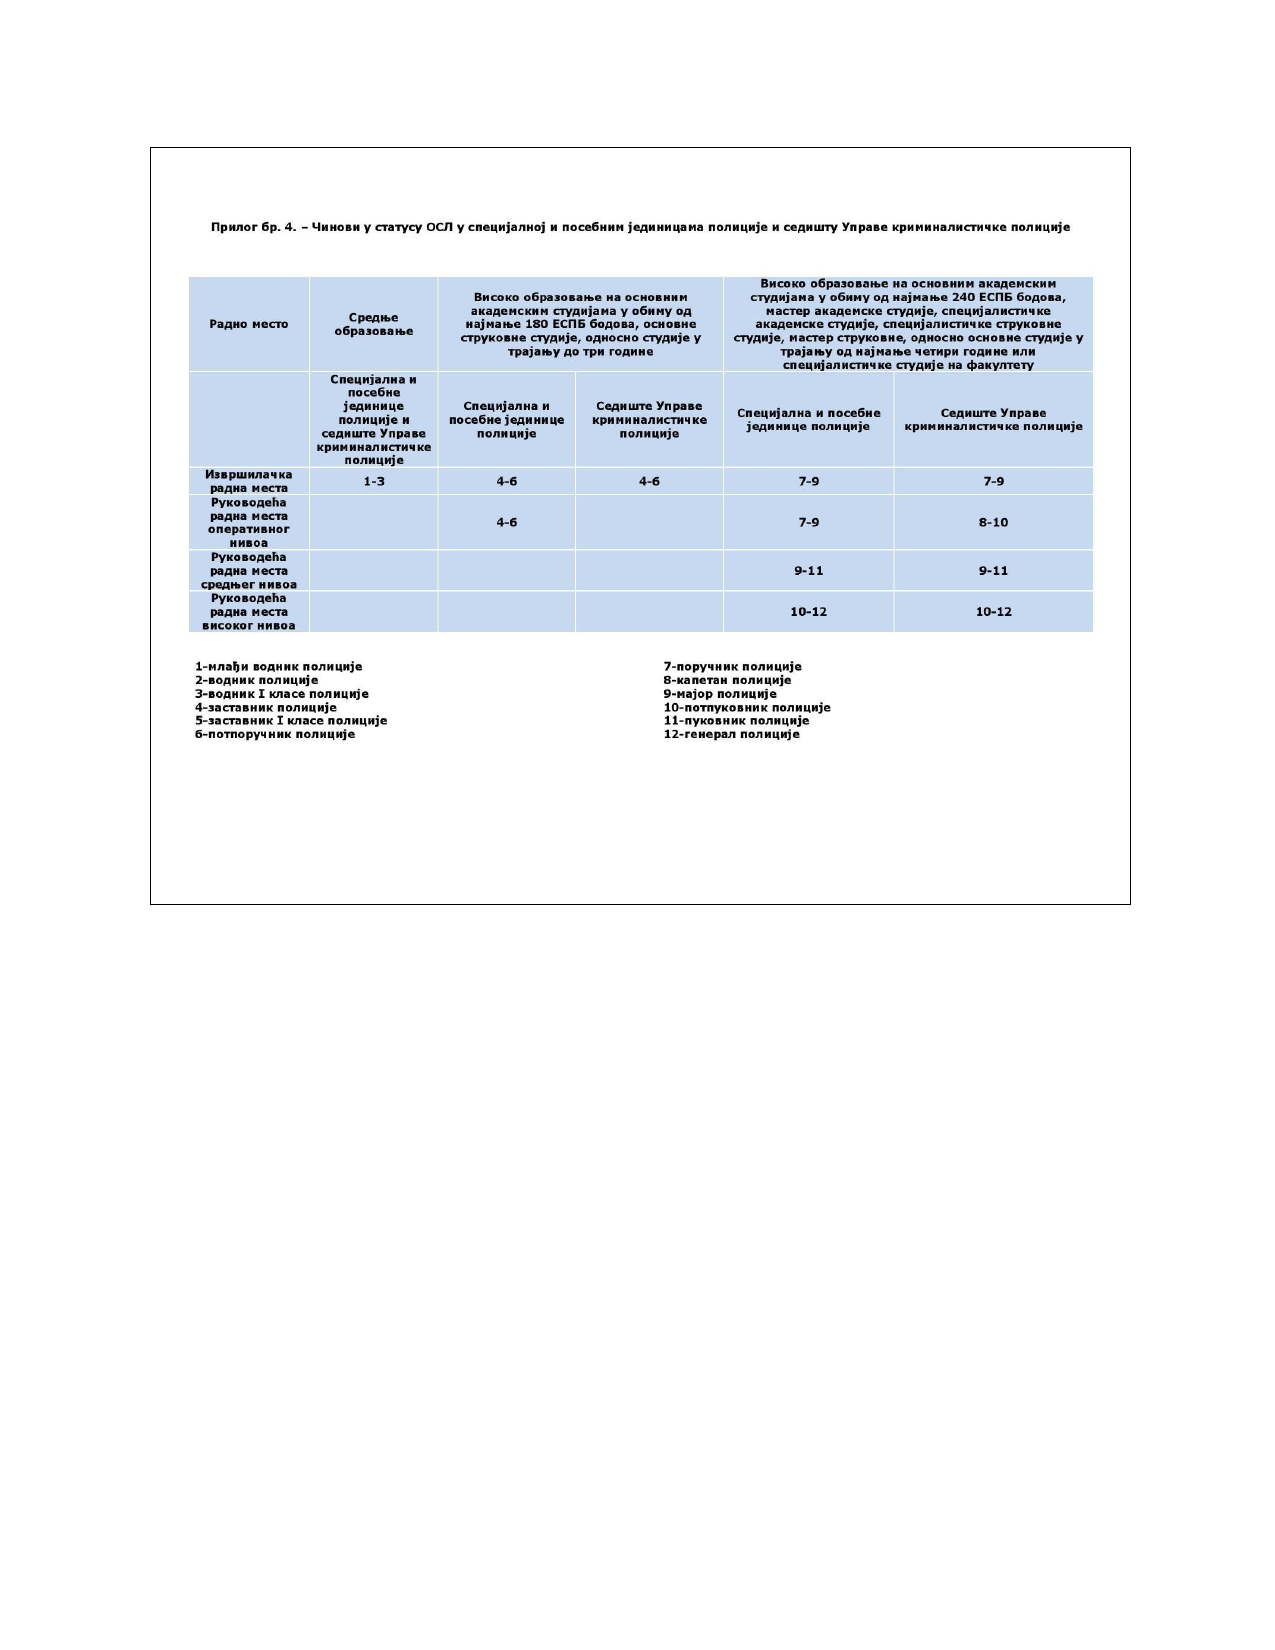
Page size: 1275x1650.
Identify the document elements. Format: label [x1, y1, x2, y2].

picture [151, 148, 1130, 904]
